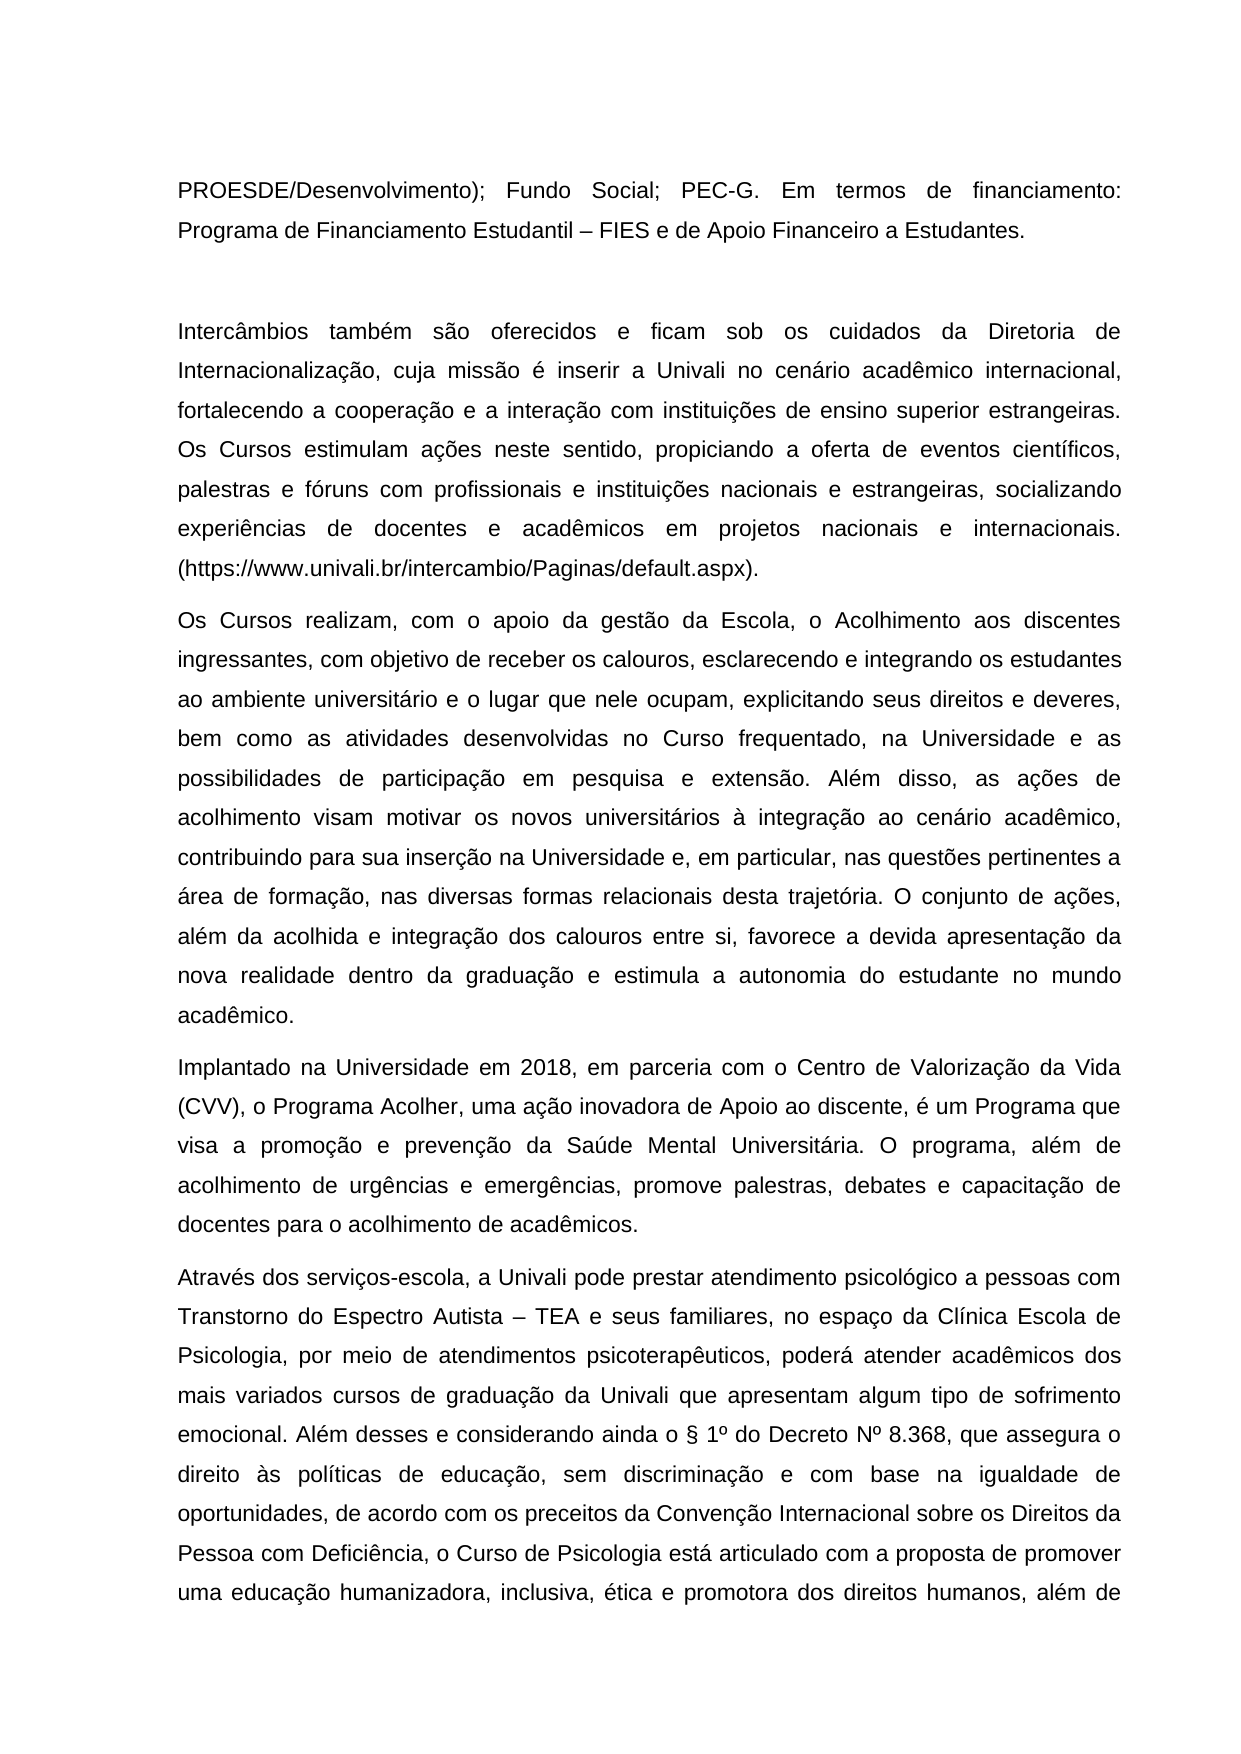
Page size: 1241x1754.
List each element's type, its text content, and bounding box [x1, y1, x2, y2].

subtitle Intercâmbios também são oferecidos e ficam sob os cuidados da Diretoria de Internacionalização, cuja missão é inserir a Univali no cenário acadêmico internacional, fortalecendo a cooperação e a interação com instituições de ensino superior estrangeiras. Os Cursos estimulam ações neste sentido, propiciando a oferta de eventos científicos, palestras e fóruns com profissionais e instituições nacionais e estrangeiras, socializando experiências de docentes e acadêmicos em projetos nacionais e internacionais. (https://www.univali.br/intercambio/Paginas/default.aspx). [177, 318, 1122, 581]
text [177, 177, 1122, 243]
subtitle Os Cursos realizam, com o apoio da gestão da Escola, o Acolhimento aos discentes ingressantes, com objetivo de receber os calouros, esclarecendo e integrando os estudantes ao ambiente universitário e o lugar que nele ocupam, explicitando seus direitos e deveres, bem como as atividades desenvolvidas no Curso frequentado, na Universidade e as possibilidades de participação em pesquisa e extensão. Além disso, as ações de acolhimento visam motivar os novos universitários à integração ao cenário acadêmico, contribuindo para sua inserção na Universidade e, em particular, nas questões pertinentes a área de formação, nas diversas formas relacionais desta trajetória. O conjunto de ações, além da acolhida e integração dos calouros entre si, favorece a devida apresentação da nova realidade dentro da graduação e estimula a autonomia do estudante no mundo acadêmico. [177, 607, 1122, 1028]
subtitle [177, 1263, 1122, 1606]
subtitle Implantado na Universidade em 2018, em parceria com o Centro de Valorização da Vida (CVV), o Programa Acolher, uma ação inovadora de Apoio ao discente, é um Programa que visa a promoção e prevenção da Saúde Mental Universitária. O programa, além de acolhimento de urgências e emergências, promove palestras, debates e capacitação de docentes para o acolhimento de acadêmicos. [177, 1053, 1122, 1238]
